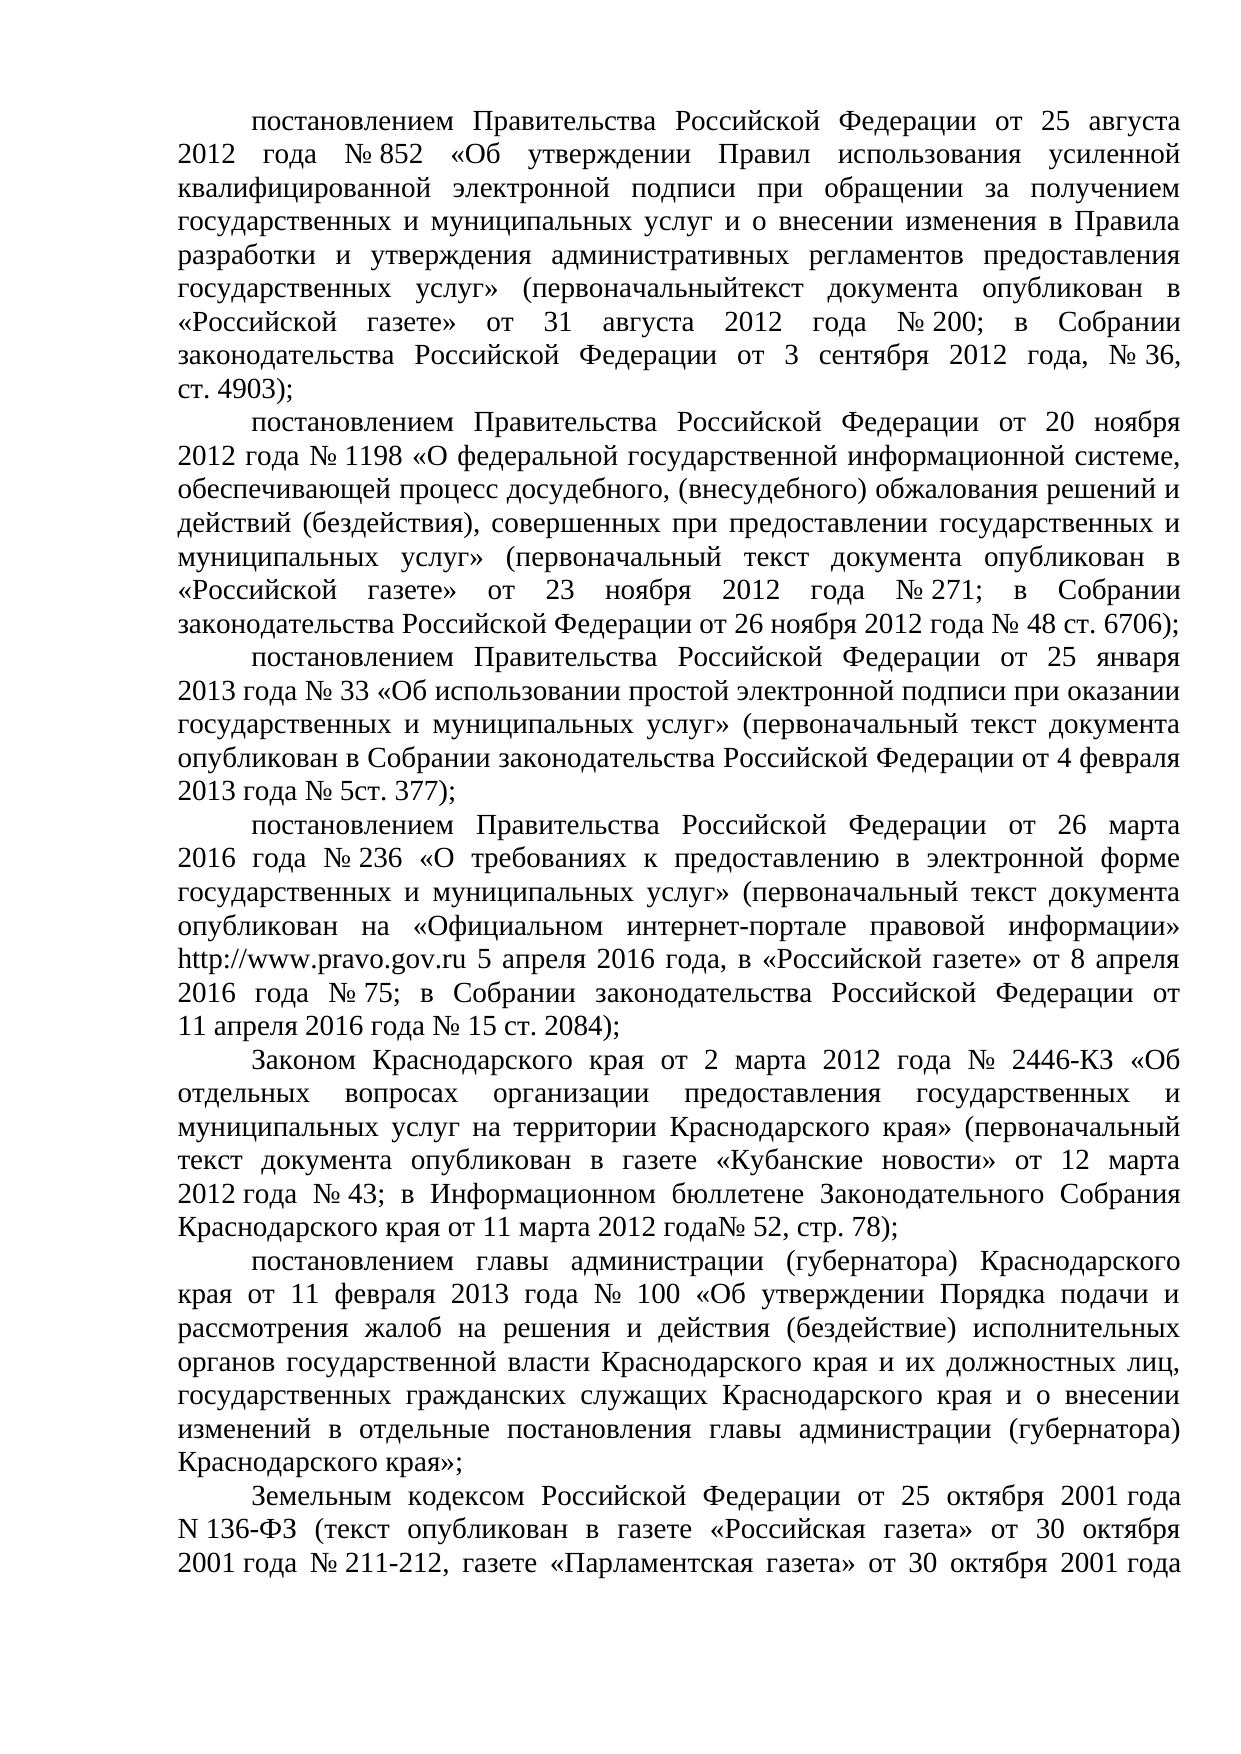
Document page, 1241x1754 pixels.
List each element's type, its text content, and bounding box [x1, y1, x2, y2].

text постановлением Правительства Российской Федерации от 25 августа 2012 года № 852 «Об утверждении Правил использования усиленной квалифицированной электронной подписи при обращении за получением государственных и муниципальных услуг и о внесении изменения в Правила разработки и утверждения административных регламентов предоставления государственных услуг» (первоначальныйтекст документа опубликован в «Российской газете» от 31 августа 2012 года № 200; в Собрании законодательства Российской Федерации от 3 сентября 2012 года, № 36, ст. 4903); [177, 103, 1181, 404]
text Законом Краснодарского края от 2 марта 2012 года № 2446-КЗ «Об отдельных вопросах организации предоставления государственных и муниципальных услуг на территории Краснодарского края» (первоначальный текст документа опубликован в газете «Кубанские новости» от 12 марта 2012 года № 43; в Информационном бюллетене Законодательного Собрания Краснодарского края от 11 марта 2012 года№ 52, стр. 78); [177, 1042, 1181, 1243]
text постановлением главы администрации (губернатора) Краснодарского края от 11 февраля 2013 года № 100 «Об утверждении Порядка подачи и рассмотрения жалоб на решения и действия (бездействие) исполнительных органов государственной власти Краснодарского края и их должностных лиц, государственных гражданских служащих Краснодарского края и о внесении изменений в отдельные постановления главы администрации (губернатора) Краснодарского края»; [177, 1243, 1181, 1478]
text постановлением Правительства Российской Федерации от 25 января 2013 года № 33 «Об использовании простой электронной подписи при оказании государственных и муниципальных услуг» (первоначальный текст документа опубликован в Собрании законодательства Российской Федерации от 4 февраля 2013 года № 5ст. 377); [177, 639, 1181, 807]
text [177, 1478, 1181, 1578]
text постановлением Правительства Российской Федерации от 26 марта 2016 года № 236 «О требованиях к предоставлению в электронной форме государственных и муниципальных услуг» (первоначальный текст документа опубликован на «Официальном интернет-портале правовой информации» http://www.pravo.gov.ru 5 апреля 2016 года, в «Российской газете» от 8 апреля 2016 года № 75; в Собрании законодательства Российской Федерации от 11 апреля 2016 года № 15 ст. 2084); [177, 807, 1181, 1042]
text постановлением Правительства Российской Федерации от 20 ноября 2012 года № 1198 «О федеральной государственной информационной системе, обеспечивающей процесс досудебного, (внесудебного) обжалования решений и действий (бездействия), совершенных при предоставлении государственных и муниципальных услуг» (первоначальный текст документа опубликован в «Российской газете» от 23 ноября 2012 года № 271; в Собрании законодательства Российской Федерации от 26 ноября 2012 года № 48 ст. 6706); [177, 404, 1181, 639]
